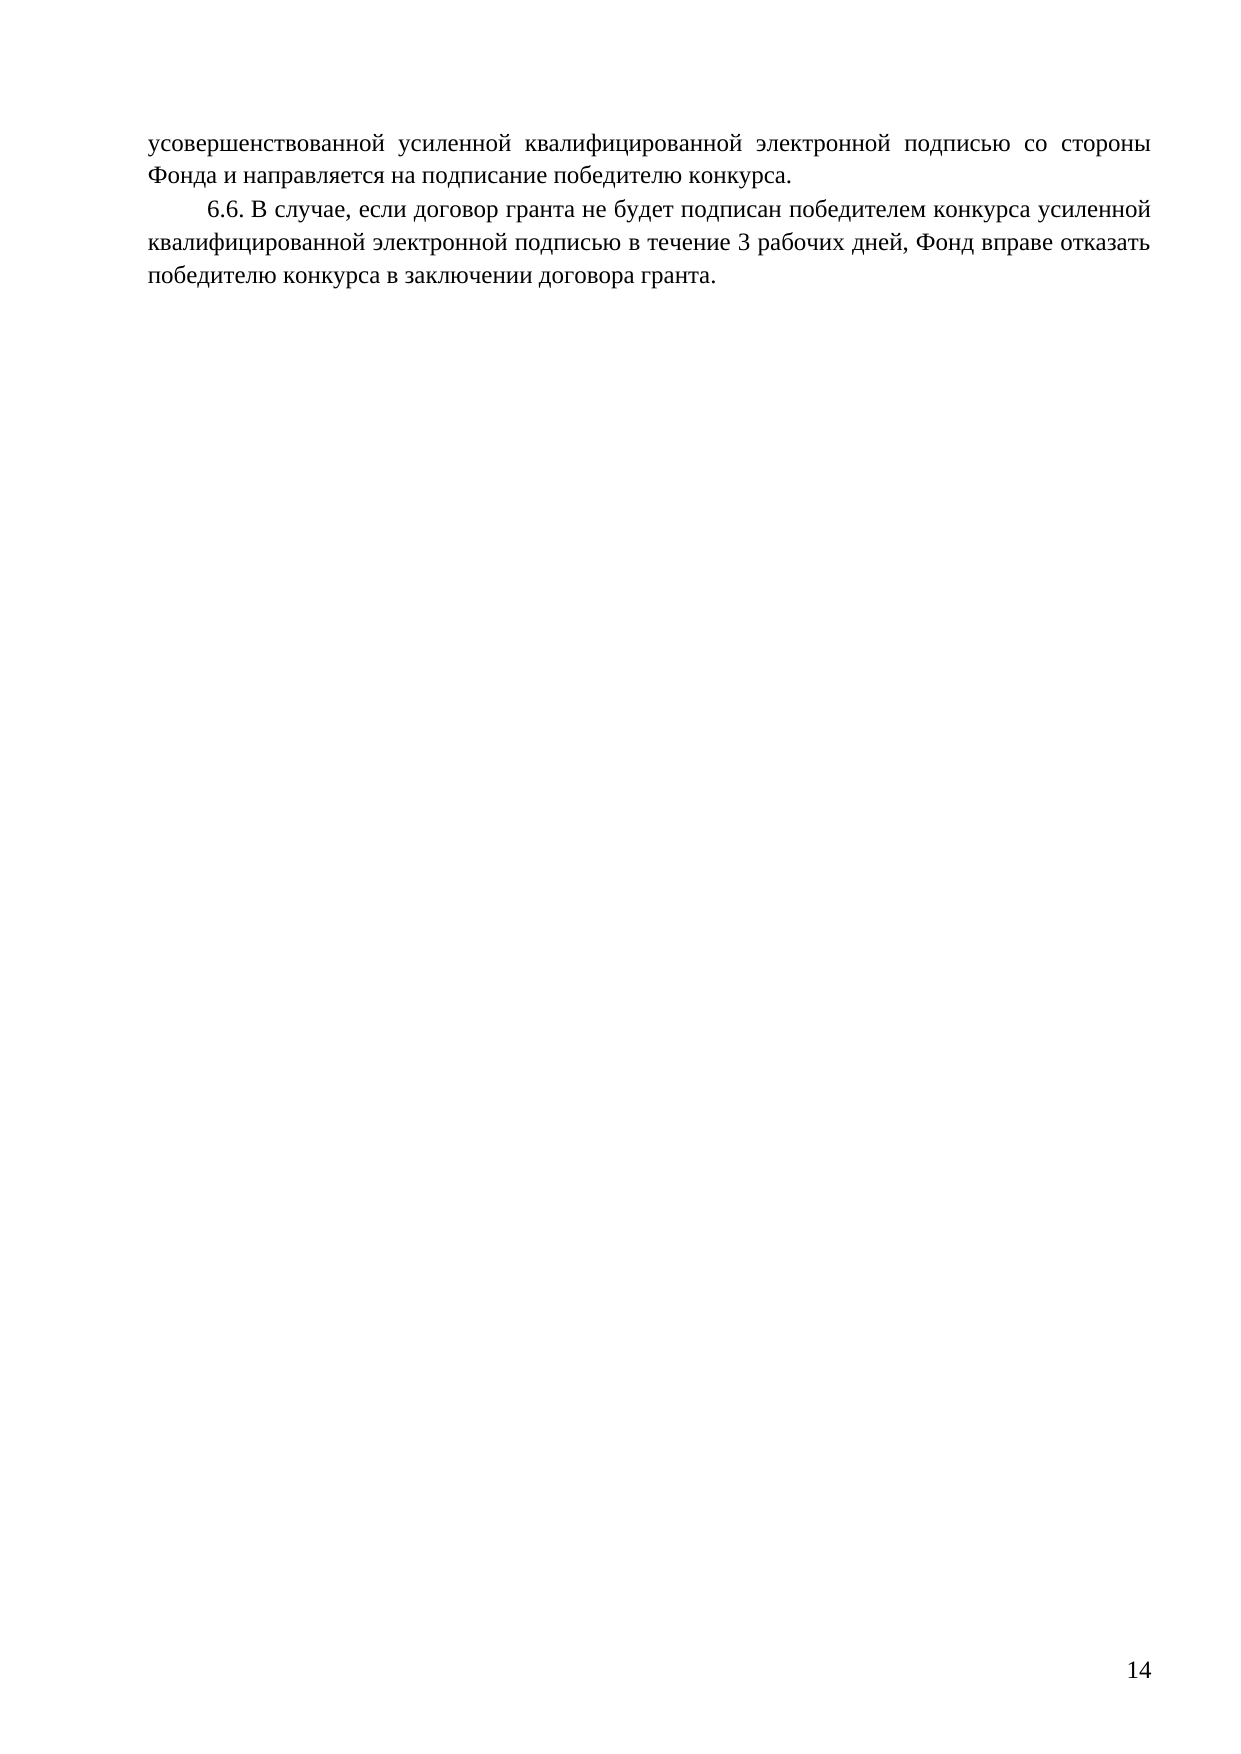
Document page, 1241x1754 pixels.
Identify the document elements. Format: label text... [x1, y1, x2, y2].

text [148, 128, 1152, 189]
text 6.6. В случае, если договор гранта не будет подписан победителем конкурса усиленной квалифицированной электронной подписью в течение 3 рабочих дней, Фонд вправе отказать победителю конкурса в заключении договора гранта. [148, 194, 1152, 288]
